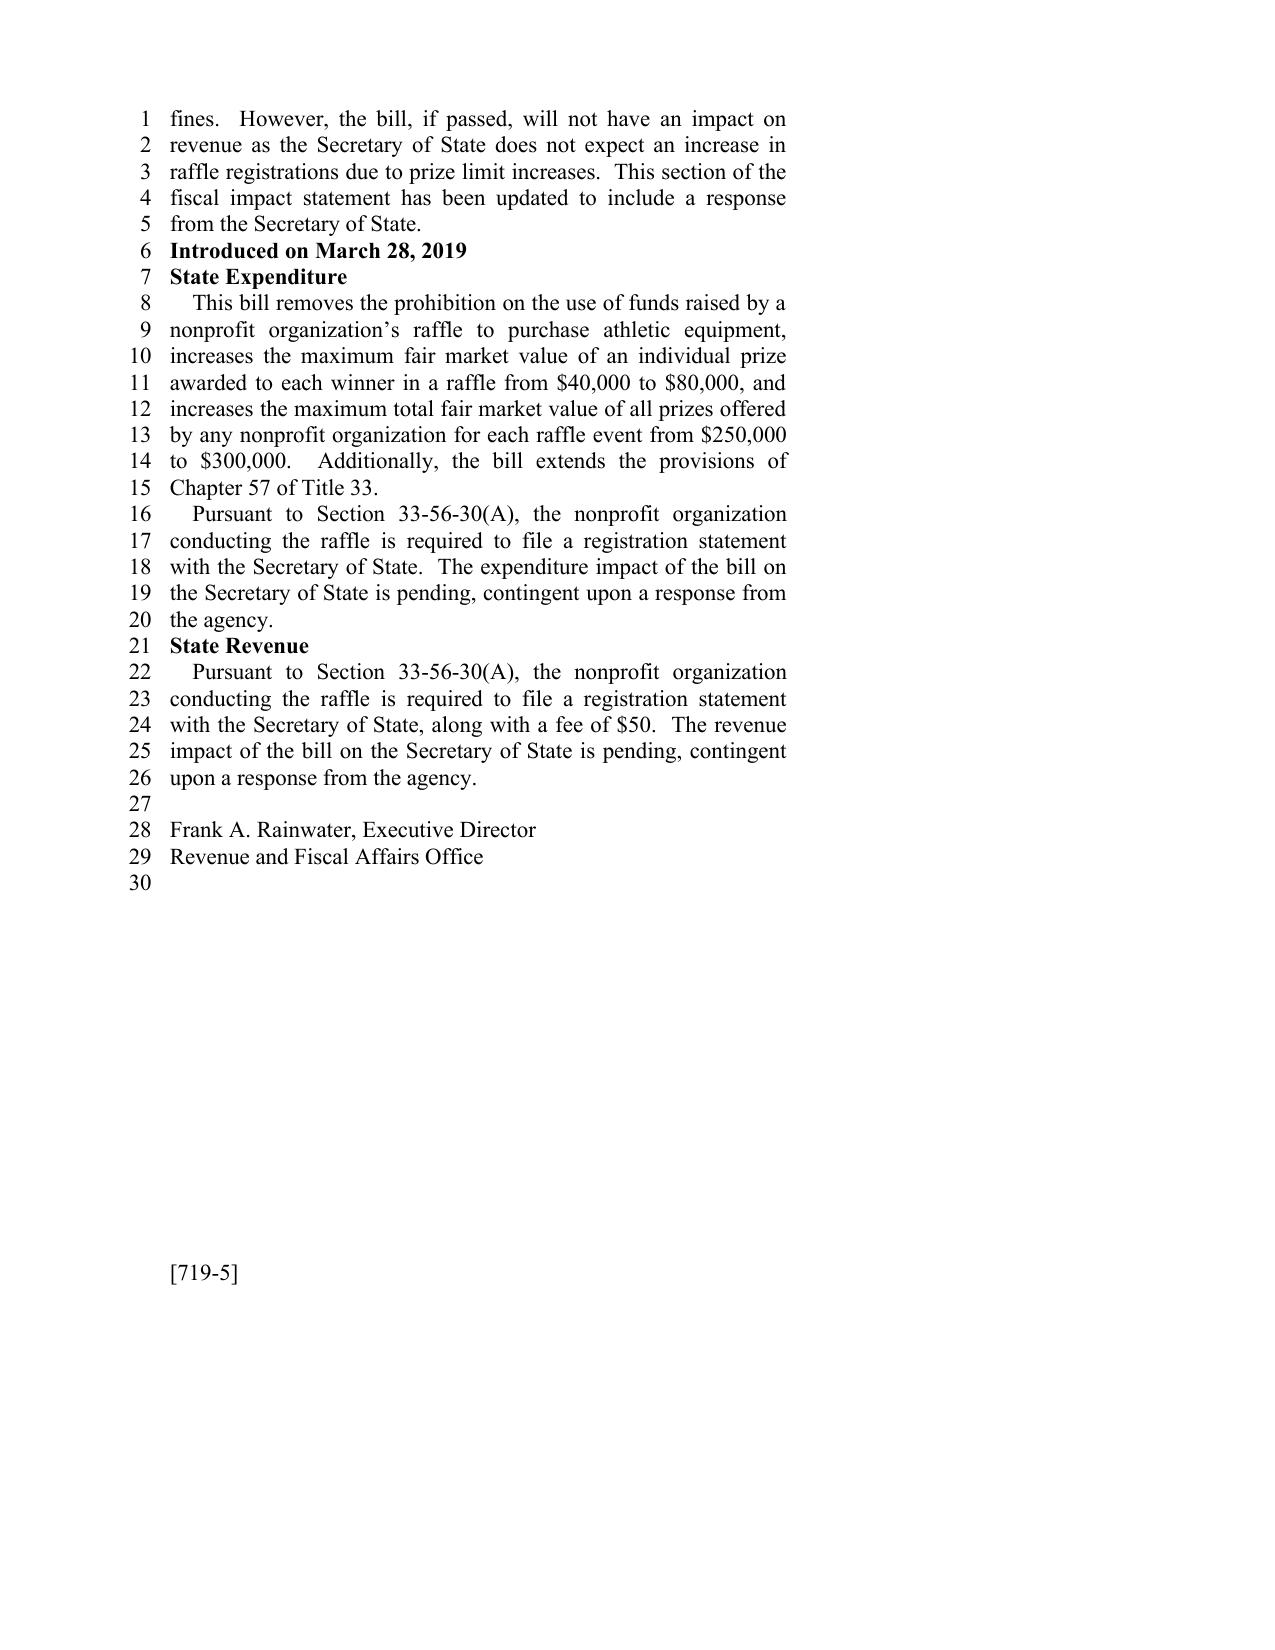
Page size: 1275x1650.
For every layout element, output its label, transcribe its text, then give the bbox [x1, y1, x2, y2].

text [169, 105, 787, 237]
text State Revenue [169, 632, 787, 658]
text Introduced on March 28, 2019 [169, 237, 787, 263]
text Frank A. Rainwater, Executive Director [169, 817, 787, 843]
text Revenue and Fiscal Affairs Office [169, 843, 787, 869]
text Pursuant to Section 33-56-30(A), the nonprofit organization conducting the raffle is required to file a registration statement with the Secretary of State. The expenditure impact of the bill on the Secretary of State is pending, contingent upon a response from the agency. [169, 500, 787, 632]
text This bill removes the prohibition on the use of funds raised by a nonprofit organization’s raffle to purchase athletic equipment, increases the maximum fair market value of an individual prize awarded to each winner in a raffle from $40,000 to $80,000, and increases the maximum total fair market value of all prizes offered by any nonprofit organization for each raffle event from $250,000 to $300,000. Additionally, the bill extends the provisions of Chapter 57 of Title 33. [169, 289, 787, 500]
text Pursuant to Section 33-56-30(A), the nonprofit organization conducting the raffle is required to file a registration statement with the Secretary of State, along with a fee of $50. The revenue impact of the bill on the Secretary of State is pending, contingent upon a response from the agency. [169, 658, 787, 790]
text State Expenditure [169, 263, 787, 289]
